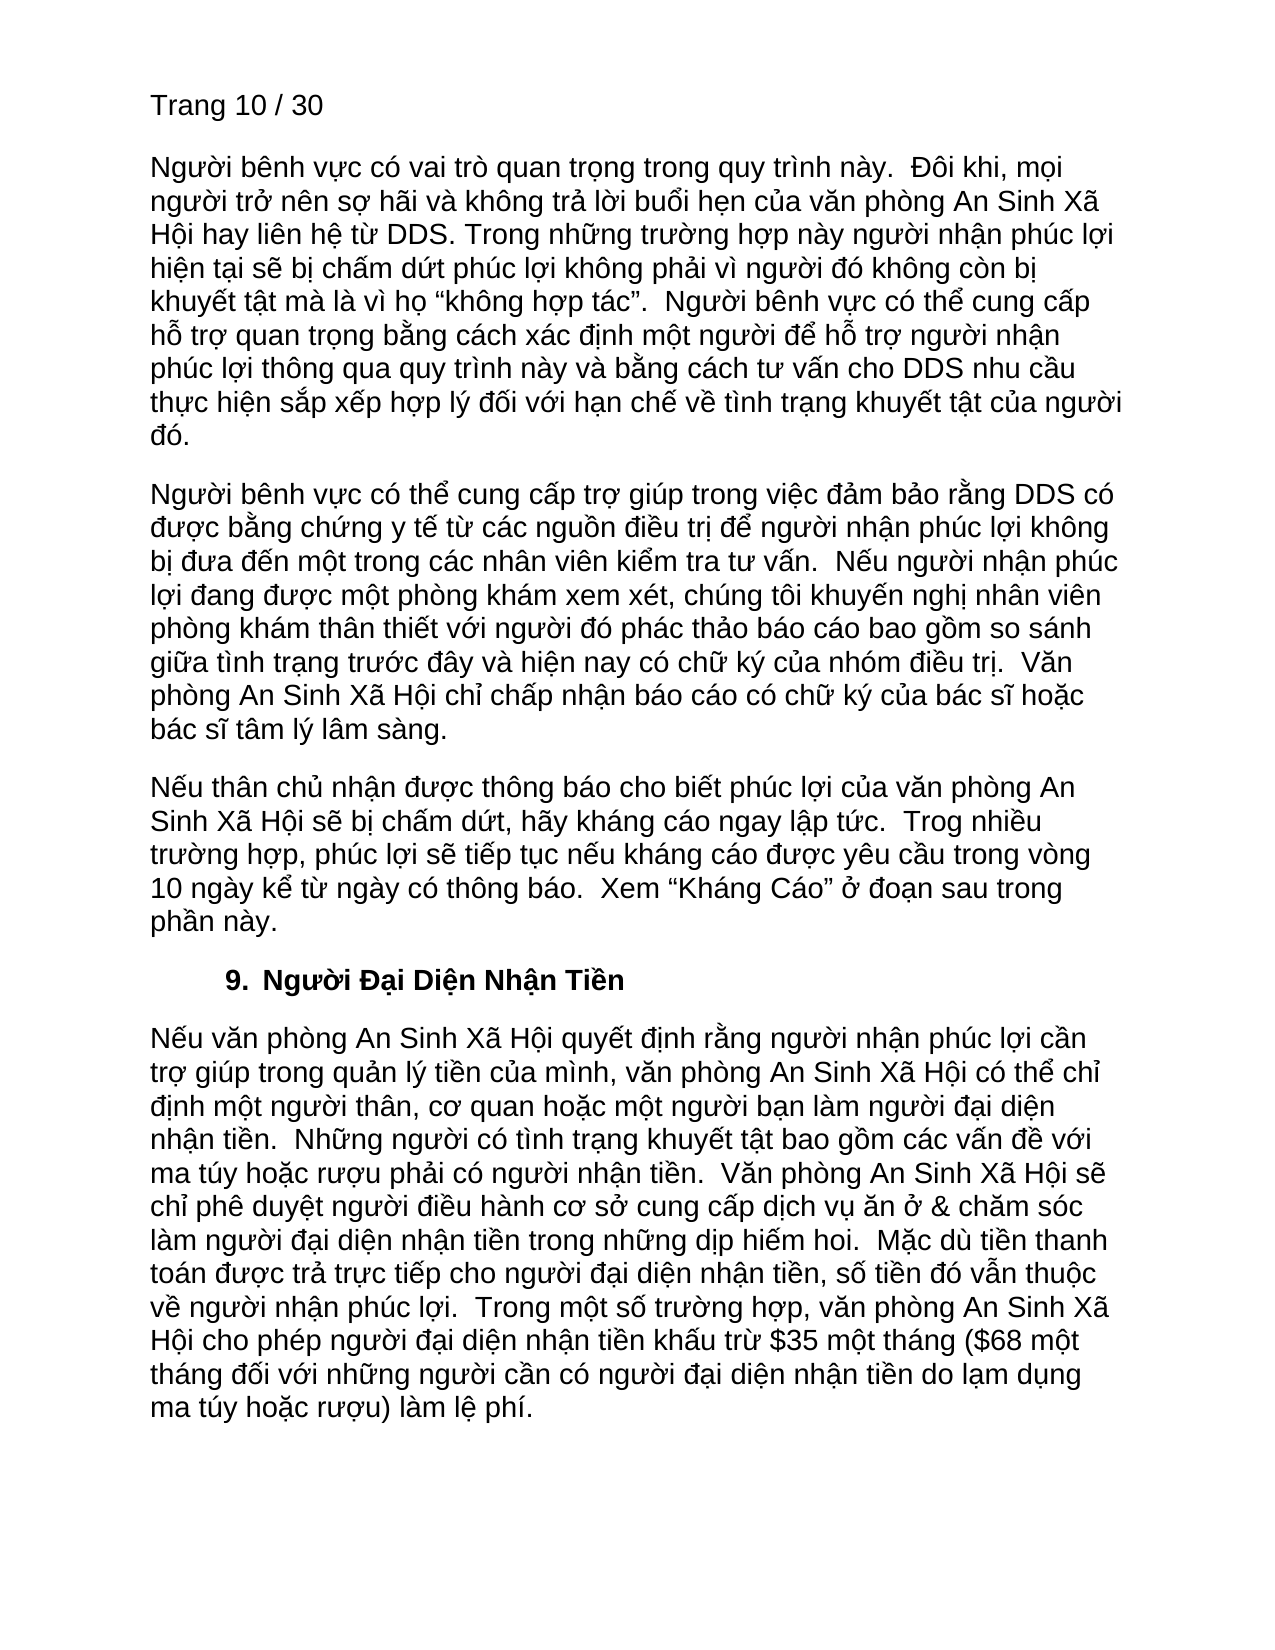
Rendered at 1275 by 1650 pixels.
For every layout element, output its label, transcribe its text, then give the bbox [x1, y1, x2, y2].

text Người bênh vực có thể cung cấp trợ giúp trong việc đảm bảo rằng DDS có được bằng chứng y tế từ các nguồn điều trị để người nhận phúc lợi không bị đưa đến một trong các nhân viên kiểm tra tư vấn. Nếu người nhận phúc lợi đang được một phòng khám xem xét, chúng tôi khuyến nghị nhân viên phòng khám thân thiết với người đó phác thảo báo cáo bao gồm so sánh giữa tình trạng trước đây và hiện nay có chữ ký của nhóm điều trị. Văn phòng An Sinh Xã Hội chỉ chấp nhận báo cáo có chữ ký của bác sĩ hoặc bác sĩ tâm lý lâm sàng. [150, 477, 1125, 745]
text Nếu thân chủ nhận được thông báo cho biết phúc lợi của văn phòng An Sinh Xã Hội sẽ bị chấm dứt, hãy kháng cáo ngay lập tức. Trog nhiều trường hợp, phúc lợi sẽ tiếp tục nếu kháng cáo được yêu cầu trong vòng 10 ngày kể từ ngày có thông báo. Xem “Kháng Cáo” ở đoạn sau trong phần này. [150, 770, 1125, 938]
text Nếu văn phòng An Sinh Xã Hội quyết định rằng người nhận phúc lợi cần trợ giúp trong quản lý tiền của mình, văn phòng An Sinh Xã Hội có thể chỉ định một người thân, cơ quan hoặc một người bạn làm người đại diện nhận tiền. Những người có tình trạng khuyết tật bao gồm các vấn đề với ma túy hoặc rượu phải có người nhận tiền. Văn phòng An Sinh Xã Hội sẽ chỉ phê duyệt người điều hành cơ sở cung cấp dịch vụ ăn ở & chăm sóc làm người đại diện nhận tiền trong những dịp hiếm hoi. Mặc dù tiền thanh toán được trả trực tiếp cho người đại diện nhận tiền, số tiền đó vẫn thuộc về người nhận phúc lợi. Trong một số trường hợp, văn phòng An Sinh Xã Hội cho phép người đại diện nhận tiền khấu trừ $35 một tháng ($68 một tháng đối với những người cần có người đại diện nhận tiền do lạm dụng ma túy hoặc rượu) làm lệ phí. [150, 1021, 1125, 1424]
text Người bênh vực có vai trò quan trọng trong quy trình này. Đôi khi, mọi người trở nên sợ hãi và không trả lời buổi hẹn của văn phòng An Sinh Xã Hội hay liên hệ từ DDS. Trong những trường hợp này người nhận phúc lợi hiện tại sẽ bị chấm dứt phúc lợi không phải vì người đó không còn bị khuyết tật mà là vì họ “không hợp tác”. Người bênh vực có thể cung cấp hỗ trợ quan trọng bằng cách xác định một người để hỗ trợ người nhận phúc lợi thông qua quy trình này và bằng cách tư vấn cho DDS nhu cầu thực hiện sắp xếp hợp lý đối với hạn chế về tình trạng khuyết tật của người đó. [150, 150, 1125, 452]
subtitle Người Đại Diện Nhận Tiền [225, 963, 1125, 996]
